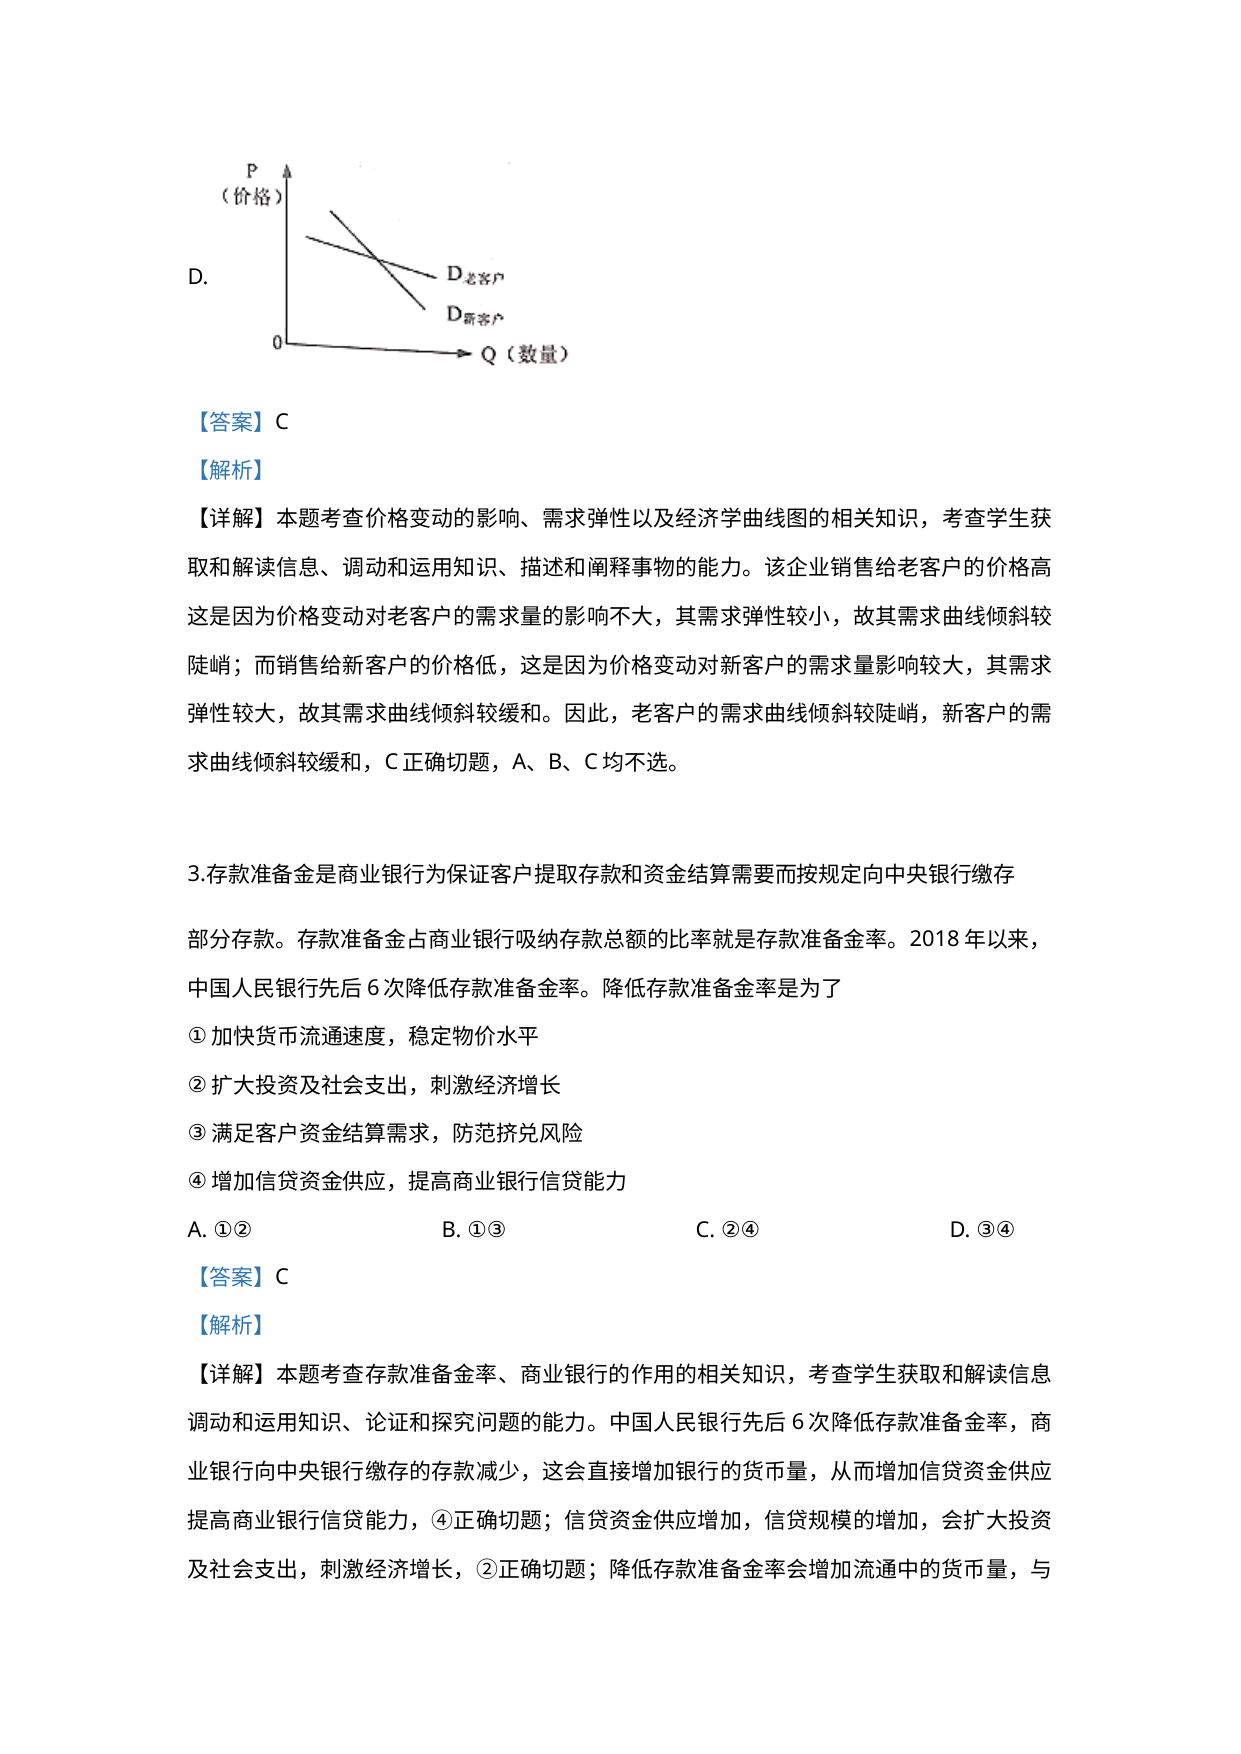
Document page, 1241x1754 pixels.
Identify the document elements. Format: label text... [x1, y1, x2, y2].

text 【详解】本题考查价格变动的影响、需求弹性以及经济学曲线图的相关知识，考查学生获取和解读信息、调动和运用知识、描述和阐释事物的能力。该企业销售给老客户的价格高，这是因为价格变动对老客户的需求量的影响不大，其需求弹性较小，故其需求曲线倾斜较陡峭；而销售给新客户的价格低，这是因为价格变动对新客户的需求量影响较大，其需求弹性较大，故其需求曲线倾斜较缓和。因此，老客户的需求曲线倾斜较陡峭，新客户的需求曲线倾斜较缓和，C正确切题，A、B、C均不选。 [187, 501, 1053, 777]
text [187, 1356, 1053, 1584]
picture [214, 162, 575, 370]
text 【解析】 [187, 1308, 1053, 1340]
text 【解析】 [187, 453, 1053, 485]
text 【答案】C [187, 404, 1053, 437]
text ③满足客户资金结算需求，防范挤兑风险 [187, 1116, 1053, 1148]
text ④增加信贷资金供应，提高商业银行信贷能力 [187, 1164, 1053, 1196]
text ②扩大投资及社会支出，刺激经济增长 [187, 1067, 1053, 1100]
text 【答案】C [187, 1259, 1053, 1292]
text ①加快货币流通速度，稳定物价水平 [187, 1019, 1053, 1051]
text 3.存款准备金是商业银行为保证客户提取存款和资金结算需要而按规定向中央银行缴存部分存款。存款准备金占商业银行吸纳存款总额的比率就是存款准备金率。2018年以来，中国人民银行先后6次降低存款准备金率。降低存款准备金率是为了 [187, 841, 1053, 1003]
text A. ①② B. ①③ C. ②④ D. ③④ [187, 1212, 1053, 1245]
